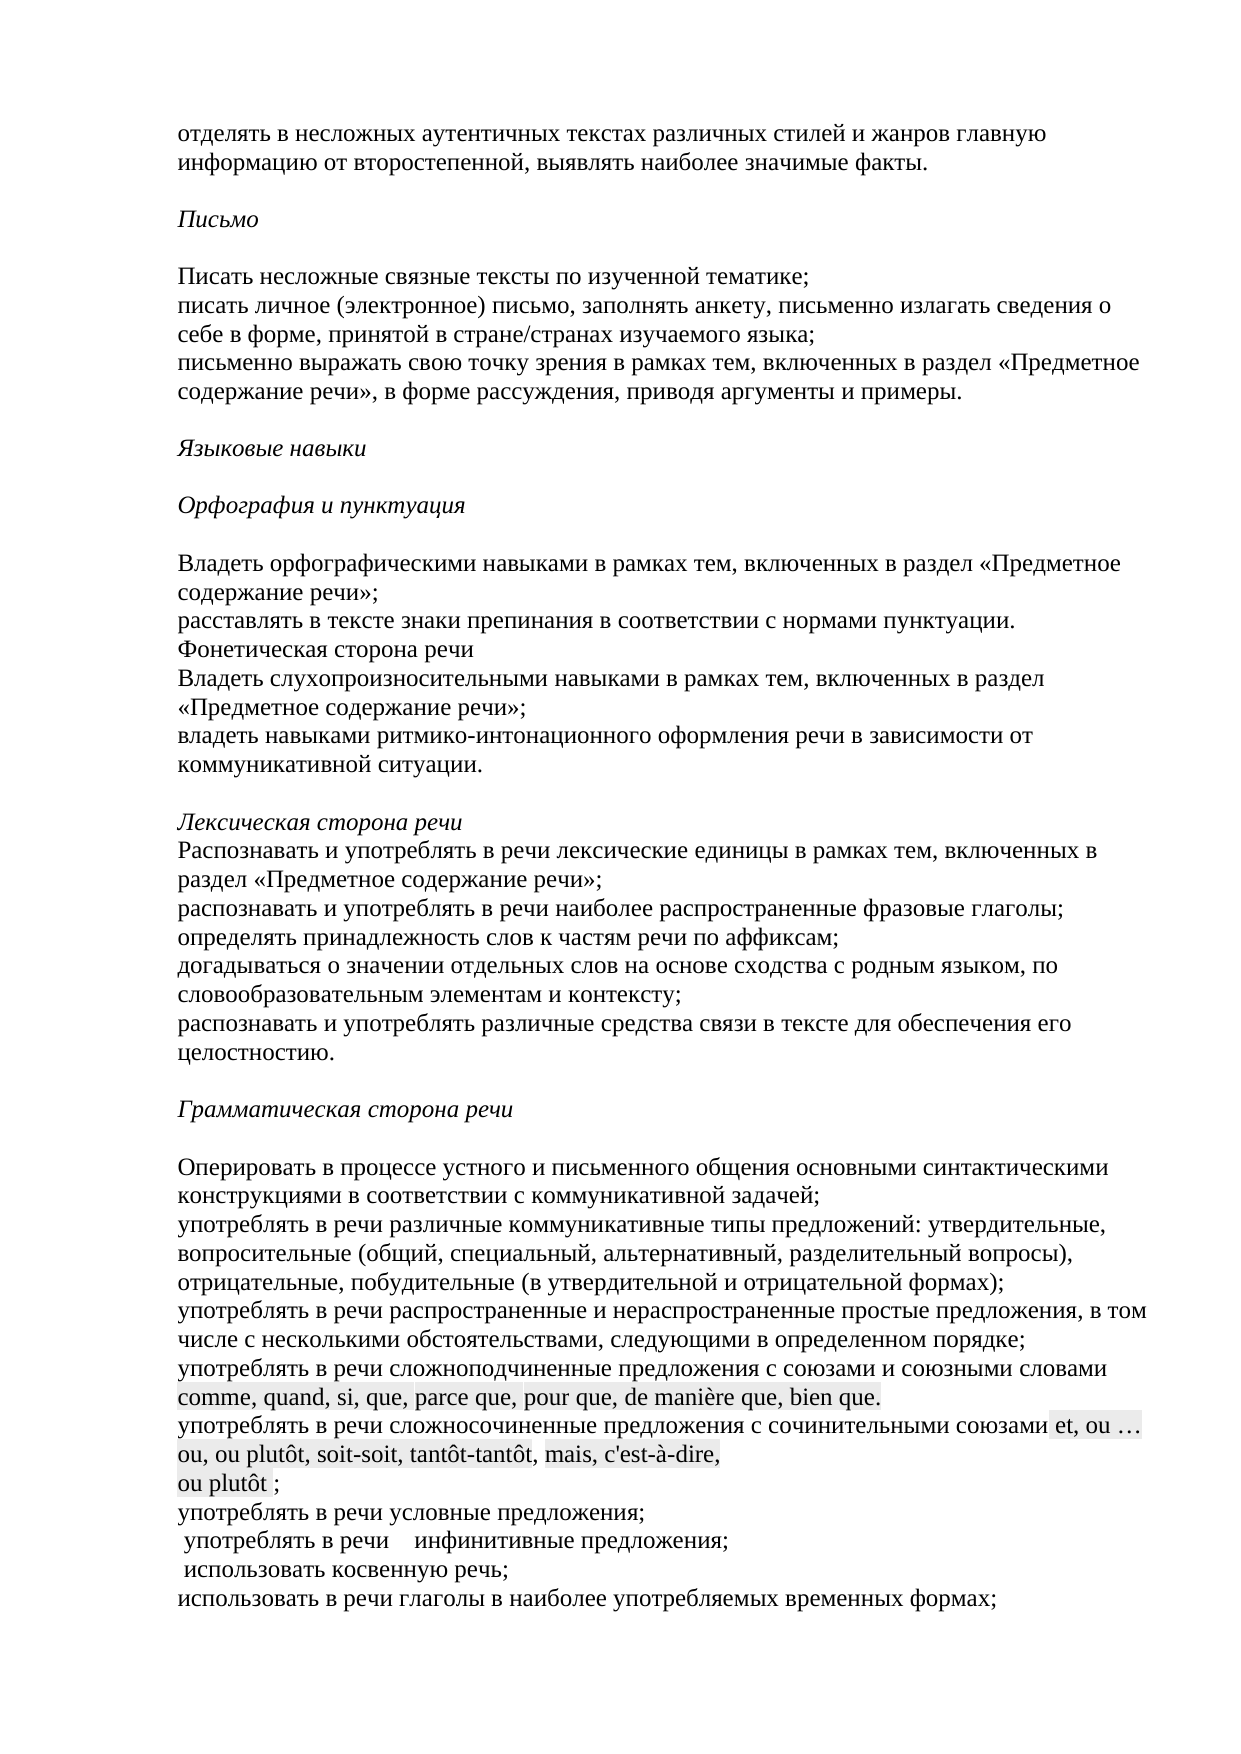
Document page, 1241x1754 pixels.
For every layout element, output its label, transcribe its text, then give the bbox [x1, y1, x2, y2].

text употреблять в речи сложноподчиненные предложения с союзами и союзными словами сomme, quand, si, que, parce que, pour que, de manière que, bien que. [177, 1353, 1152, 1410]
text Лексическая сторона речи [177, 807, 1152, 835]
text употреблять в речи различные коммуникативные типы предложений: утвердительные, вопросительные (общий, специальный, альтернативный, разделительный вопросы), отрицательные, побудительные (в утвердительной и отрицательной формах); [177, 1209, 1152, 1295]
text письменно выражать свою точку зрения в рамках тем, включенных в раздел «Предметное содержание речи», в форме рассуждения, приводя аргументы и примеры. [177, 347, 1152, 405]
text использовать косвенную речь; [177, 1554, 1152, 1583]
text Орфография и пунктуация [177, 490, 1152, 519]
text Фонетическая сторона речи [177, 634, 1152, 663]
text Письмо [177, 204, 1152, 232]
text расставлять в тексте знаки препинания в соответствии с нормами пунктуации. [177, 605, 1152, 634]
text распознавать и употреблять различные средства связи в тексте для обеспечения его целостностию. [177, 1008, 1152, 1065]
text употреблять в речи условные предложения; [177, 1497, 1152, 1525]
text Владеть орфографическими навыками в рамках тем, включенных в раздел «Предметное содержание речи»; [177, 548, 1152, 605]
text писать личное (электронное) письмо, заполнять анкету, письменно излагать сведения о себе в форме, принятой в стране/странах изучаемого языка; [177, 290, 1152, 347]
text употреблять в речи сложносочиненные предложения с сочинительными союзами et, ou … ou, ou plutôt, soit-soit, tantôt-tantôt, mais, c'est-à-dire, [177, 1410, 1152, 1468]
text отделять в несложных аутентичных текстах различных стилей и жанров главную информацию от второстепенной, выявлять наиболее значимые факты. [177, 118, 1152, 176]
text Владеть слухопроизносительными навыками в рамках тем, включенных в раздел «Предметное содержание речи»; [177, 663, 1152, 720]
text употреблять в речи инфинитивные предложения; [177, 1525, 1152, 1554]
text использовать в речи глаголы в наиболее употребляемых временных формах; [177, 1583, 1152, 1612]
text ou plutôt ; [273, 1468, 1152, 1497]
text Грамматическая сторона речи [177, 1094, 1152, 1123]
text Языковые навыки [177, 433, 1152, 462]
text владеть навыками ритмико-интонационного оформления речи в зависимости от коммуникативной ситуации. [177, 720, 1152, 778]
text догадываться о значении отдельных слов на основе сходства с родным языком, по словообразовательным элементам и контексту; [177, 950, 1152, 1008]
text распознавать и употреблять в речи наиболее распространенные фразовые глаголы; [177, 893, 1152, 922]
text употреблять в речи распространенные и нераспространенные простые предложения, в том числе с несколькими обстоятельствами, следующими в определенном порядке; [177, 1295, 1152, 1353]
text Распознавать и употреблять в речи лексические единицы в рамках тем, включенных в раздел «Предметное содержание речи»; [177, 835, 1152, 893]
text определять принадлежность слов к частям речи по аффиксам; [177, 922, 1152, 950]
text Писать несложные связные тексты по изученной тематике; [177, 261, 1152, 290]
text Оперировать в процессе устного и письменного общения основными синтактическими конструкциями в соответствии с коммуникативной задачей; [177, 1152, 1152, 1209]
